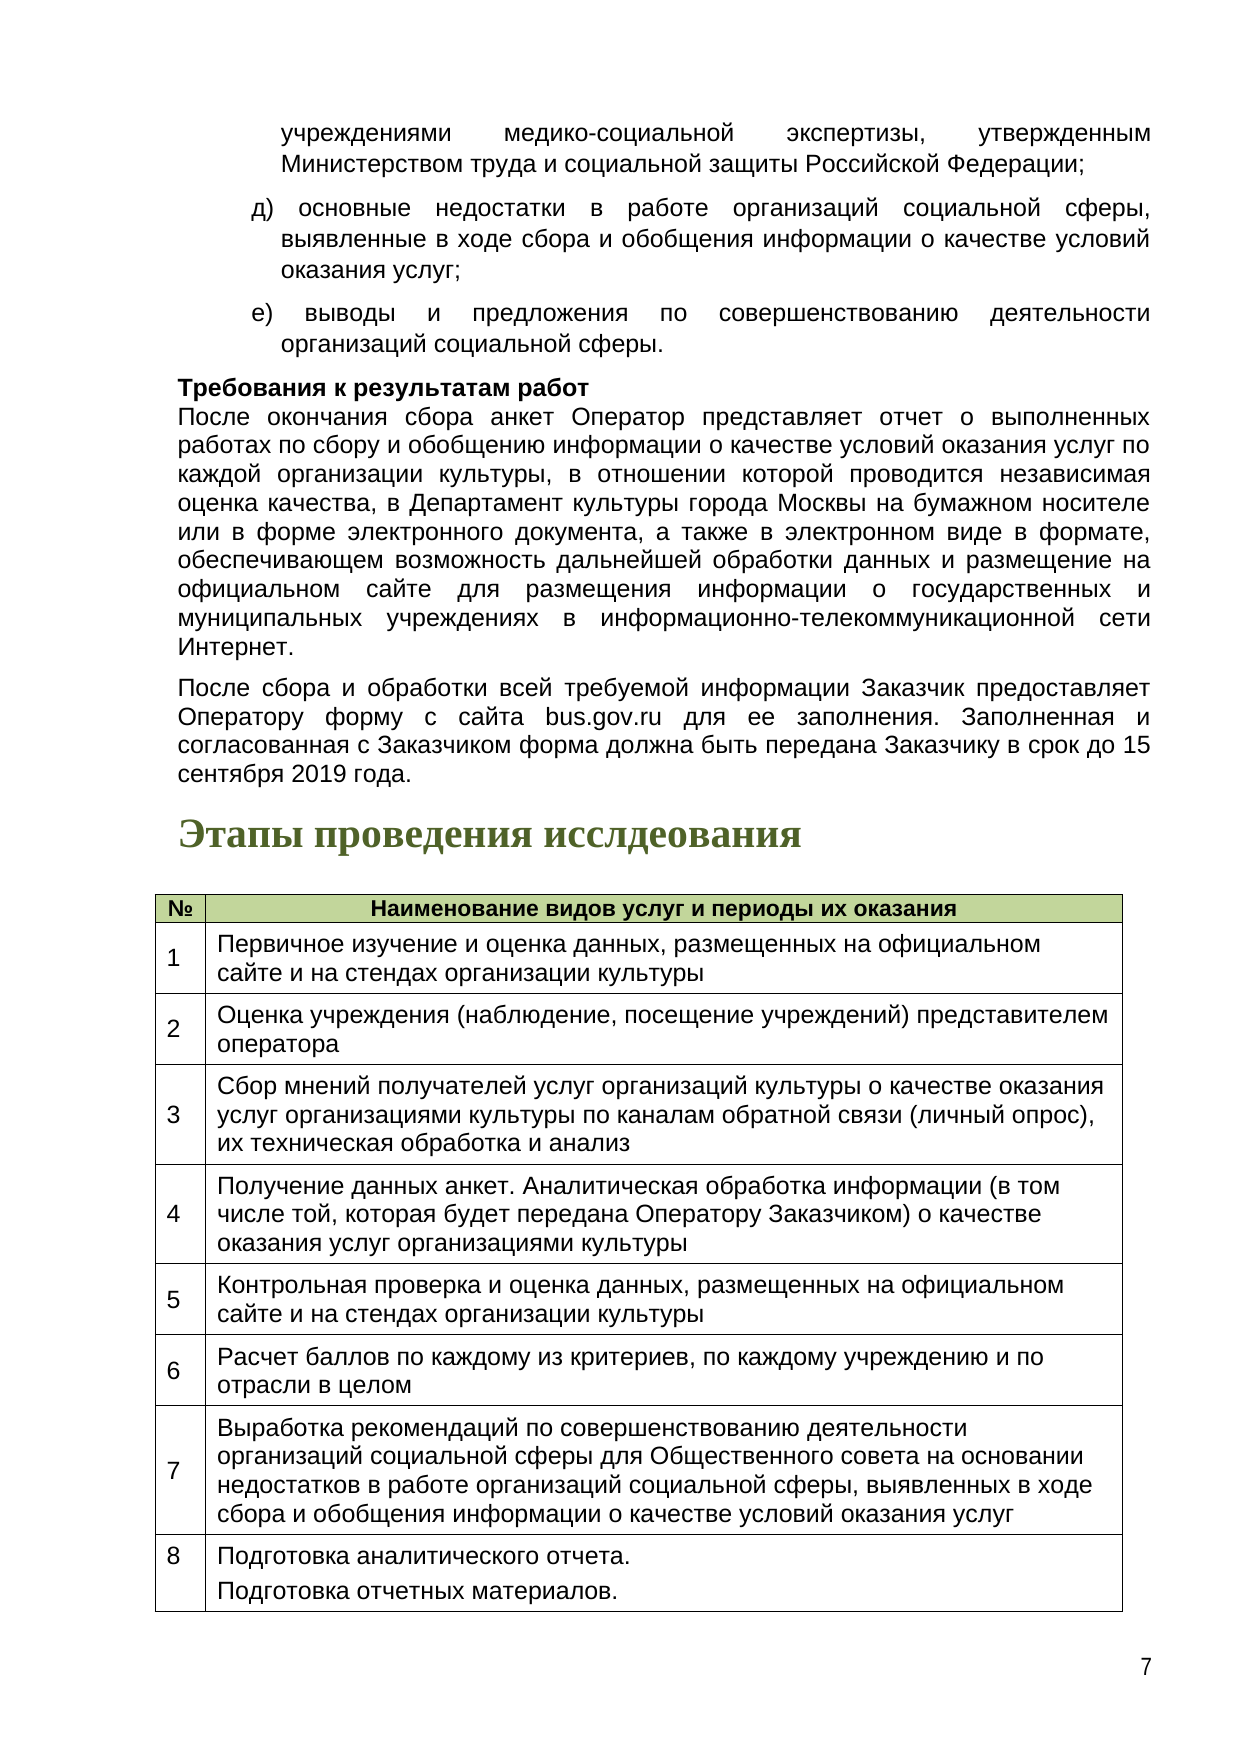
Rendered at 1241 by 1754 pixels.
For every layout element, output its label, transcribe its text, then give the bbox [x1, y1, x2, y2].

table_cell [206, 1535, 1122, 1611]
table_header Наименование видов услуг и периоды их оказания [206, 895, 1122, 922]
table_cell Оценка учреждения (наблюдение, посещение учреждений) представителем оператора [206, 994, 1122, 1064]
table_cell 8 [156, 1535, 205, 1611]
table_cell Сбор мнений получателей услуг организаций культуры о качестве оказания услуг организациями культуры по каналам обратной связи (личный опрос), их техническая обработка и анализ [206, 1065, 1122, 1163]
table_cell Выработка рекомендаций по совершенствованию деятельности организаций социальной сферы для Общественного совета на основании недостатков в работе организаций социальной сферы, выявленных в ходе сбора и обобщения информации о качестве условий оказания услуг [206, 1406, 1122, 1534]
table_cell 6 [156, 1335, 205, 1405]
table_cell 4 [156, 1165, 205, 1263]
table_cell 3 [156, 1065, 205, 1163]
table_header № [156, 895, 205, 922]
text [251, 118, 1152, 178]
text д) основные недостатки в работе организаций социальной сферы, выявленные в ходе сбора и обобщения информации о качестве условий оказания услуг; [251, 193, 1152, 283]
text После окончания сбора анкет Оператор представляет отчет о выполненных работах по сбору и обобщению информации о качестве условий оказания услуг по каждой организации культуры, в отношении которой проводится независимая оценка качества, в Департамент культуры города Москвы на бумажном носителе или в форме электронного документа, а также в электронном виде в формате, обеспечивающем возможность дальнейшей обработки данных и размещение на официальном сайте для размещения информации о государственных и муниципальных учреждениях в информационно-телекоммуникационной сети Интернет. [177, 402, 1152, 660]
table_cell 2 [156, 994, 205, 1064]
table_cell 7 [156, 1406, 205, 1534]
text После сбора и обработки всей требуемой информации Заказчик предоставляет Оператору форму с сайта bus.gov.ru для ее заполнения. Заполненная и согласованная с Заказчиком форма должна быть передана Заказчику в срок до 15 сентября 2019 года. [177, 673, 1152, 788]
subtitle Этапы проведения исслдеования [177, 809, 1152, 857]
table_cell Контрольная проверка и оценка данных, размещенных на официальном сайте и на стендах организации культуры [206, 1264, 1122, 1334]
table_cell 1 [156, 923, 205, 993]
table_cell Первичное изучение и оценка данных, размещенных на официальном сайте и на стендах организации культуры [206, 923, 1122, 993]
text е) выводы и предложения по совершенствованию деятельности организаций социальной сферы. [251, 298, 1152, 358]
table_cell 5 [156, 1264, 205, 1334]
text Требования к результатам работ [177, 373, 1152, 402]
table_cell Расчет баллов по каждому из критериев, по каждому учреждению и по отрасли в целом [206, 1335, 1122, 1405]
table_cell Получение данных анкет. Аналитическая обработка информации (в том числе той, которая будет передана Оператору Заказчиком) о качестве оказания услуг организациями культуры [206, 1165, 1122, 1263]
